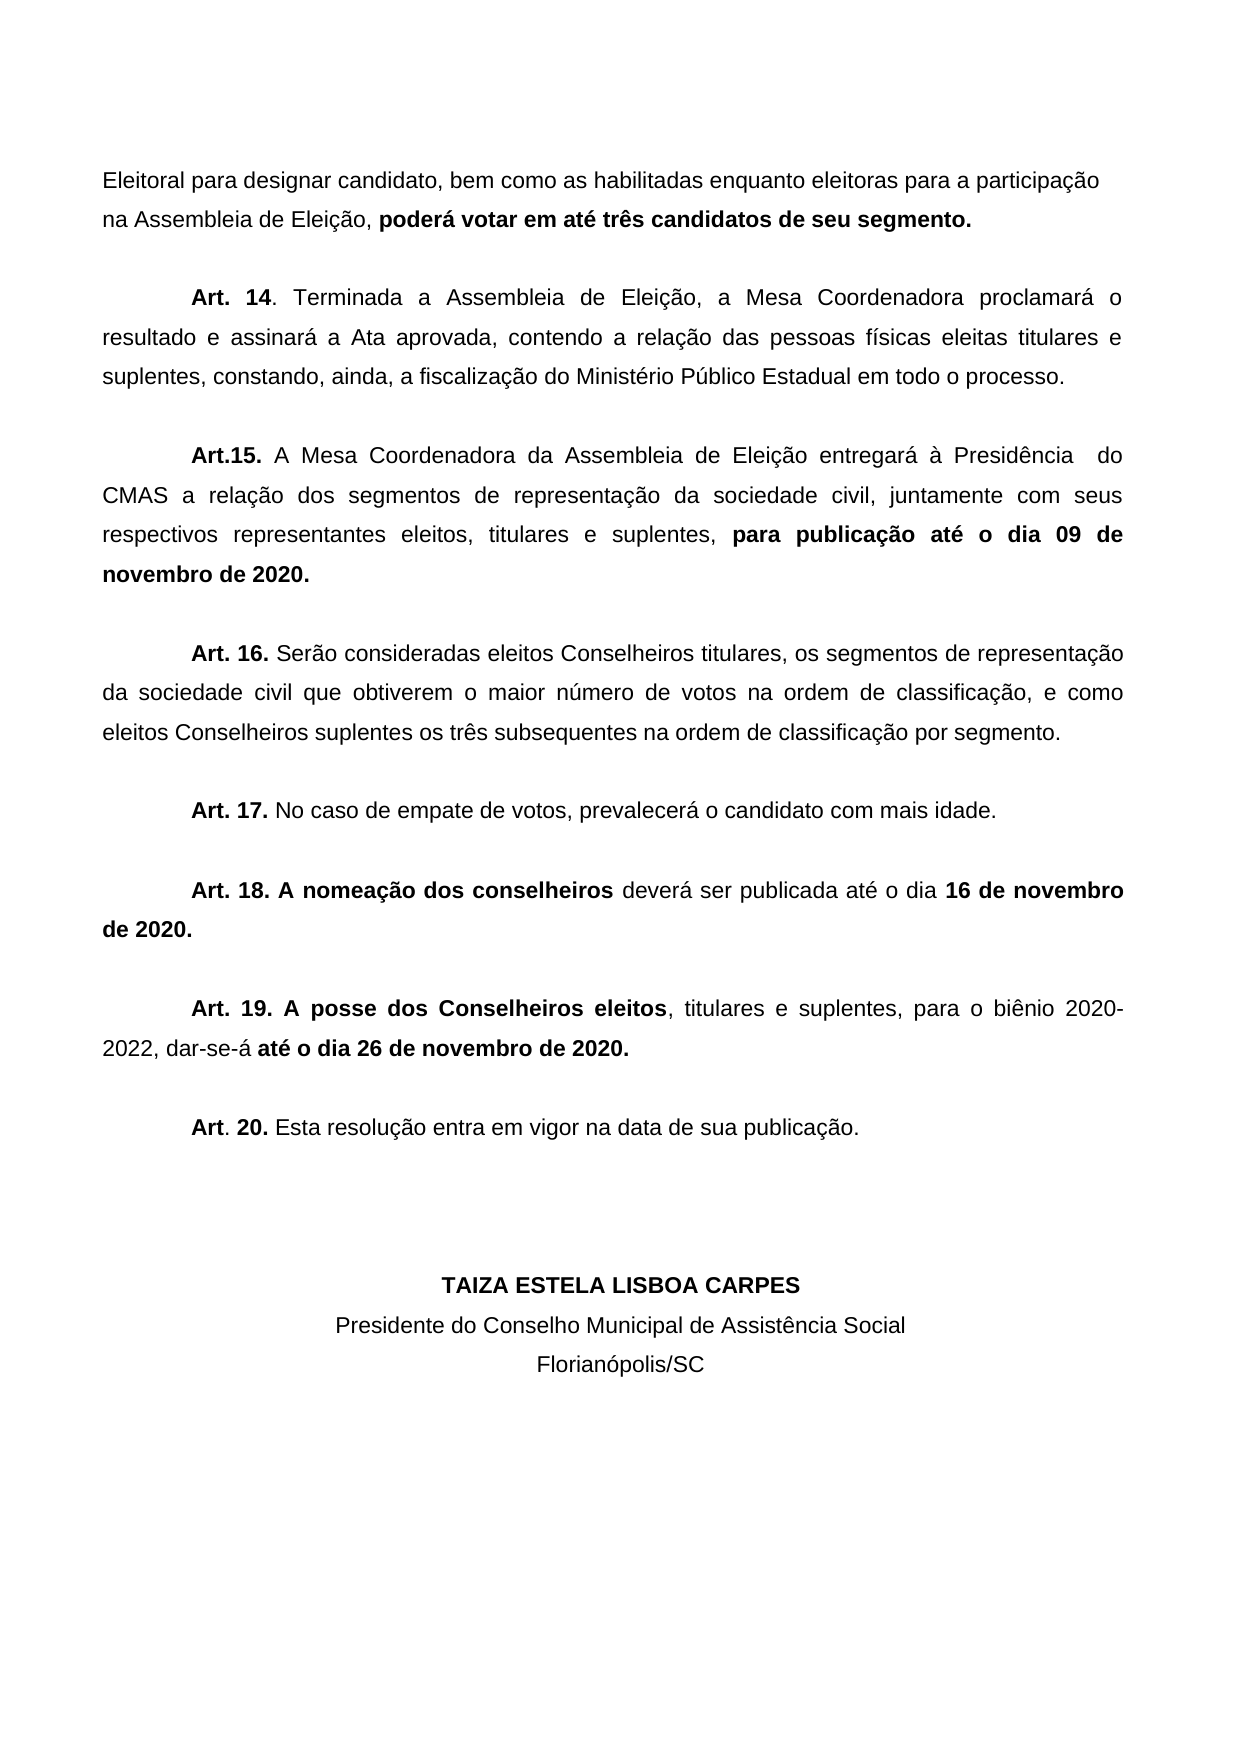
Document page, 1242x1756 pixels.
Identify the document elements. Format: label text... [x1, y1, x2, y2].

text Art. 19. A posse dos Conselheiros eleitos, titulares e suplentes, para o biênio 2020- 2022, dar-se-á até o dia 26 de novembro de 2020. [102, 995, 1124, 1061]
text Art. 16. Serão consideradas eleitos Conselheiros titulares, os segmentos de representação da sociedade civil que obtiverem o maior número de votos na ordem de classificação, e como eleitos Conselheiros suplentes os três subsequentes na ordem de classificação por segmento. [102, 639, 1124, 745]
text Art.15. A Mesa Coordenadora da Assembleia de Eleição entregará à Presidência do CMAS a relação dos segmentos de representação da sociedade civil, juntamente com seus respectivos representantes eleitos, titulares e suplentes, para publicação até o dia 09 de novembro de 2020. [102, 442, 1124, 587]
text Eleitoral para designar candidato, bem como as habilitadas enquanto eleitoras para a participação na Assembleia de Eleição, poderá votar em até três candidatos de seu segmento. [102, 167, 1118, 232]
text Presidente do Conselho Municipal de Assistência Social Florianópolis/SC [254, 1312, 987, 1378]
text Art. 20. Esta resolução entra em vigor na data de sua publicação. [191, 1114, 1181, 1140]
text Art. 14. Terminada a Assembleia de Eleição, a Mesa Coordenadora proclamará o resultado e assinará a Ata aprovada, contendo a relação das pessoas físicas eleitas titulares e suplentes, constando, ainda, a fiscalização do Ministério Público Estadual em todo o processo. [102, 284, 1123, 390]
text Art. 18. A nomeação dos conselheiros deverá ser publicada até o dia 16 de novembro de 2020. [102, 877, 1124, 943]
subtitle TAIZA ESTELA LISBOA CARPES [255, 1272, 987, 1298]
text Art. 17. No caso de empate de votos, prevalecerá o candidato com mais idade. [191, 797, 1181, 824]
